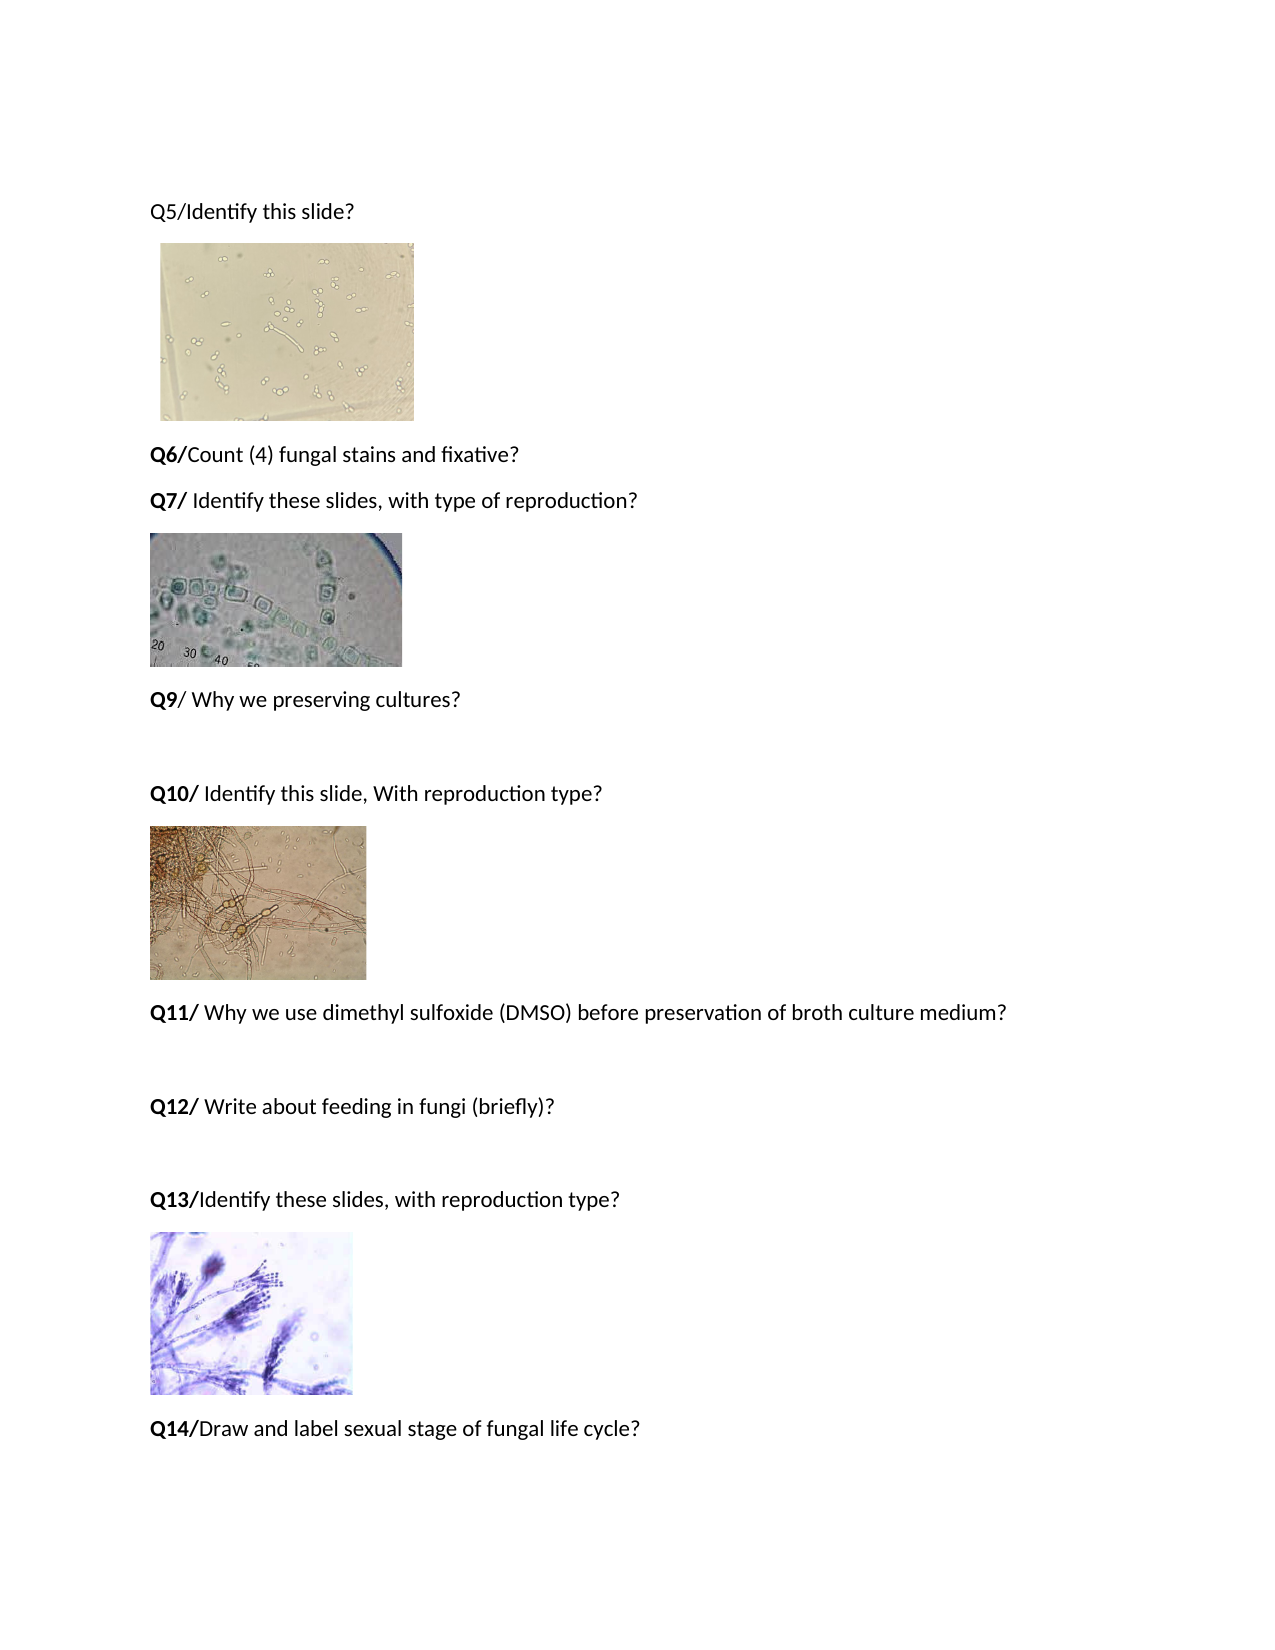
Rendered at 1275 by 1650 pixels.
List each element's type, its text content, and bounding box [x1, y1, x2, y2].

text Q7/ Identify these slides, with type of reproduction? [150, 487, 1172, 515]
text Q12/ Write about feeding in fungi (briefly)? [150, 1092, 1172, 1120]
text Q9/ Why we preserving cultures? [150, 686, 1172, 713]
text Q14/Draw and label sexual stage of fungal life cycle? [150, 1414, 1172, 1442]
text Q10/ Identify this slide, With reproduction type? [150, 779, 1172, 807]
text Q6/Count (4) fungal stains and fixative? [150, 440, 1172, 468]
picture [150, 1232, 353, 1395]
text Q13/Identify these slides, with reproduction type? [150, 1186, 1172, 1214]
text Q5/Identify this slide? [150, 197, 1172, 225]
picture [150, 826, 367, 980]
picture [150, 533, 403, 667]
picture [160, 243, 414, 421]
text Q11/ Why we use dimethyl sulfoxide (DMSO) before preservation of broth culture medium? [150, 998, 1172, 1026]
